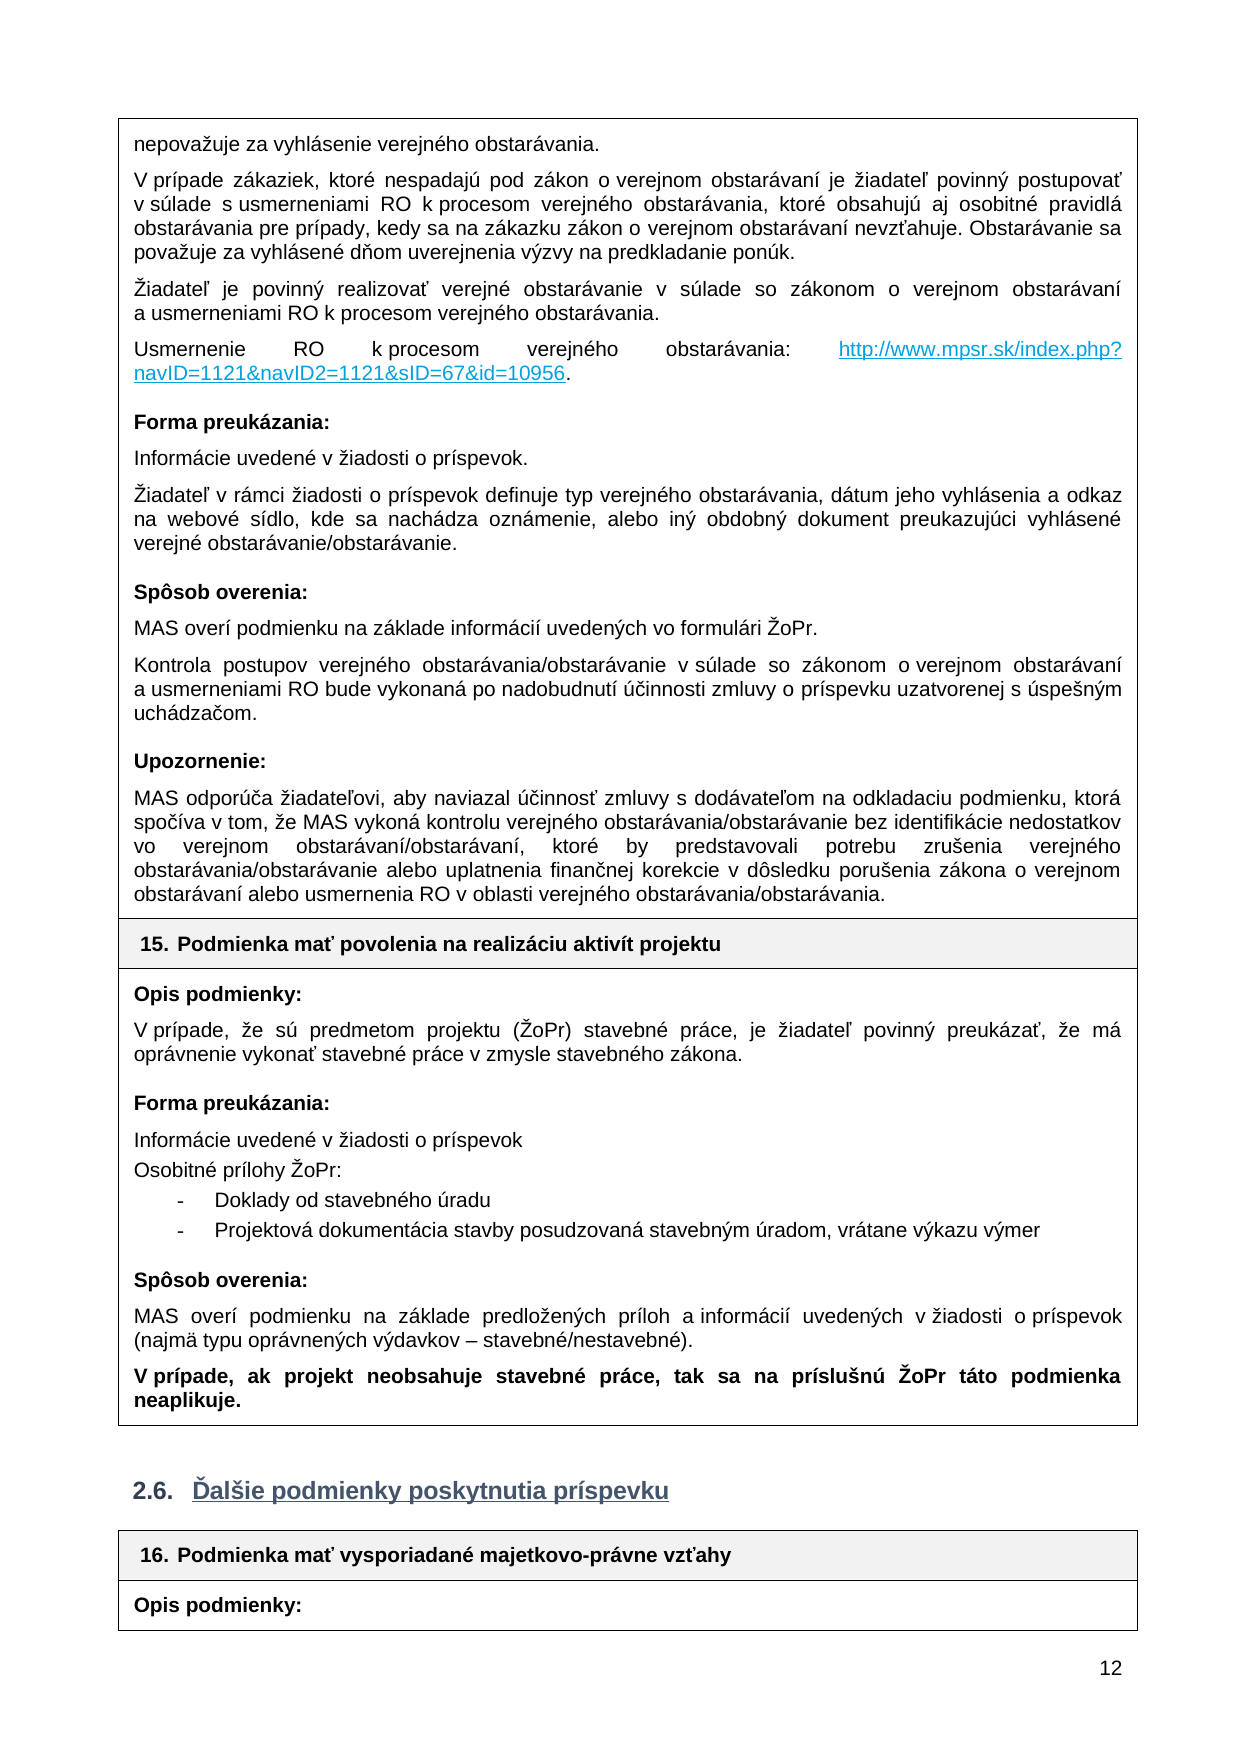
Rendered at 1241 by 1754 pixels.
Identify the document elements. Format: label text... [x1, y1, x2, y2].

table_cell Opis podmienky: V prípade, že sú predmetom projektu (ŽoPr) stavebné práce, je žiadateľ povinný preukázať, že má oprávnenie vykonať stavebné práce v zmysle stavebného zákona. Forma preukázania: Informácie uvedené v žiadosti o príspevok Osobitné prílohy ŽoPr: Doklady od stavebného úradu Projektová dokumentácia stavby posudzovaná stavebným úradom, vrátane výkazu výmer Spôsob overenia: MAS overí podmienku na základe predložených príloh a informácií uvedených v žiadosti o príspevok (najmä typu oprávnených výdavkov – stavebné/nestavebné). V prípade, ak projekt neobsahuje stavebné práce, tak sa na príslušnú ŽoPr táto podmienka neaplikuje. [119, 969, 1137, 1425]
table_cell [119, 1581, 1137, 1629]
table_cell Podmienka mať povolenia na realizáciu aktivít projektu [119, 919, 1137, 968]
subtitle Ďalšie podmienky poskytnutia príspevku [132, 1476, 1122, 1504]
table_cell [119, 119, 1137, 918]
table_header Podmienka mať vysporiadané majetkovo-právne vzťahy [119, 1531, 1137, 1579]
